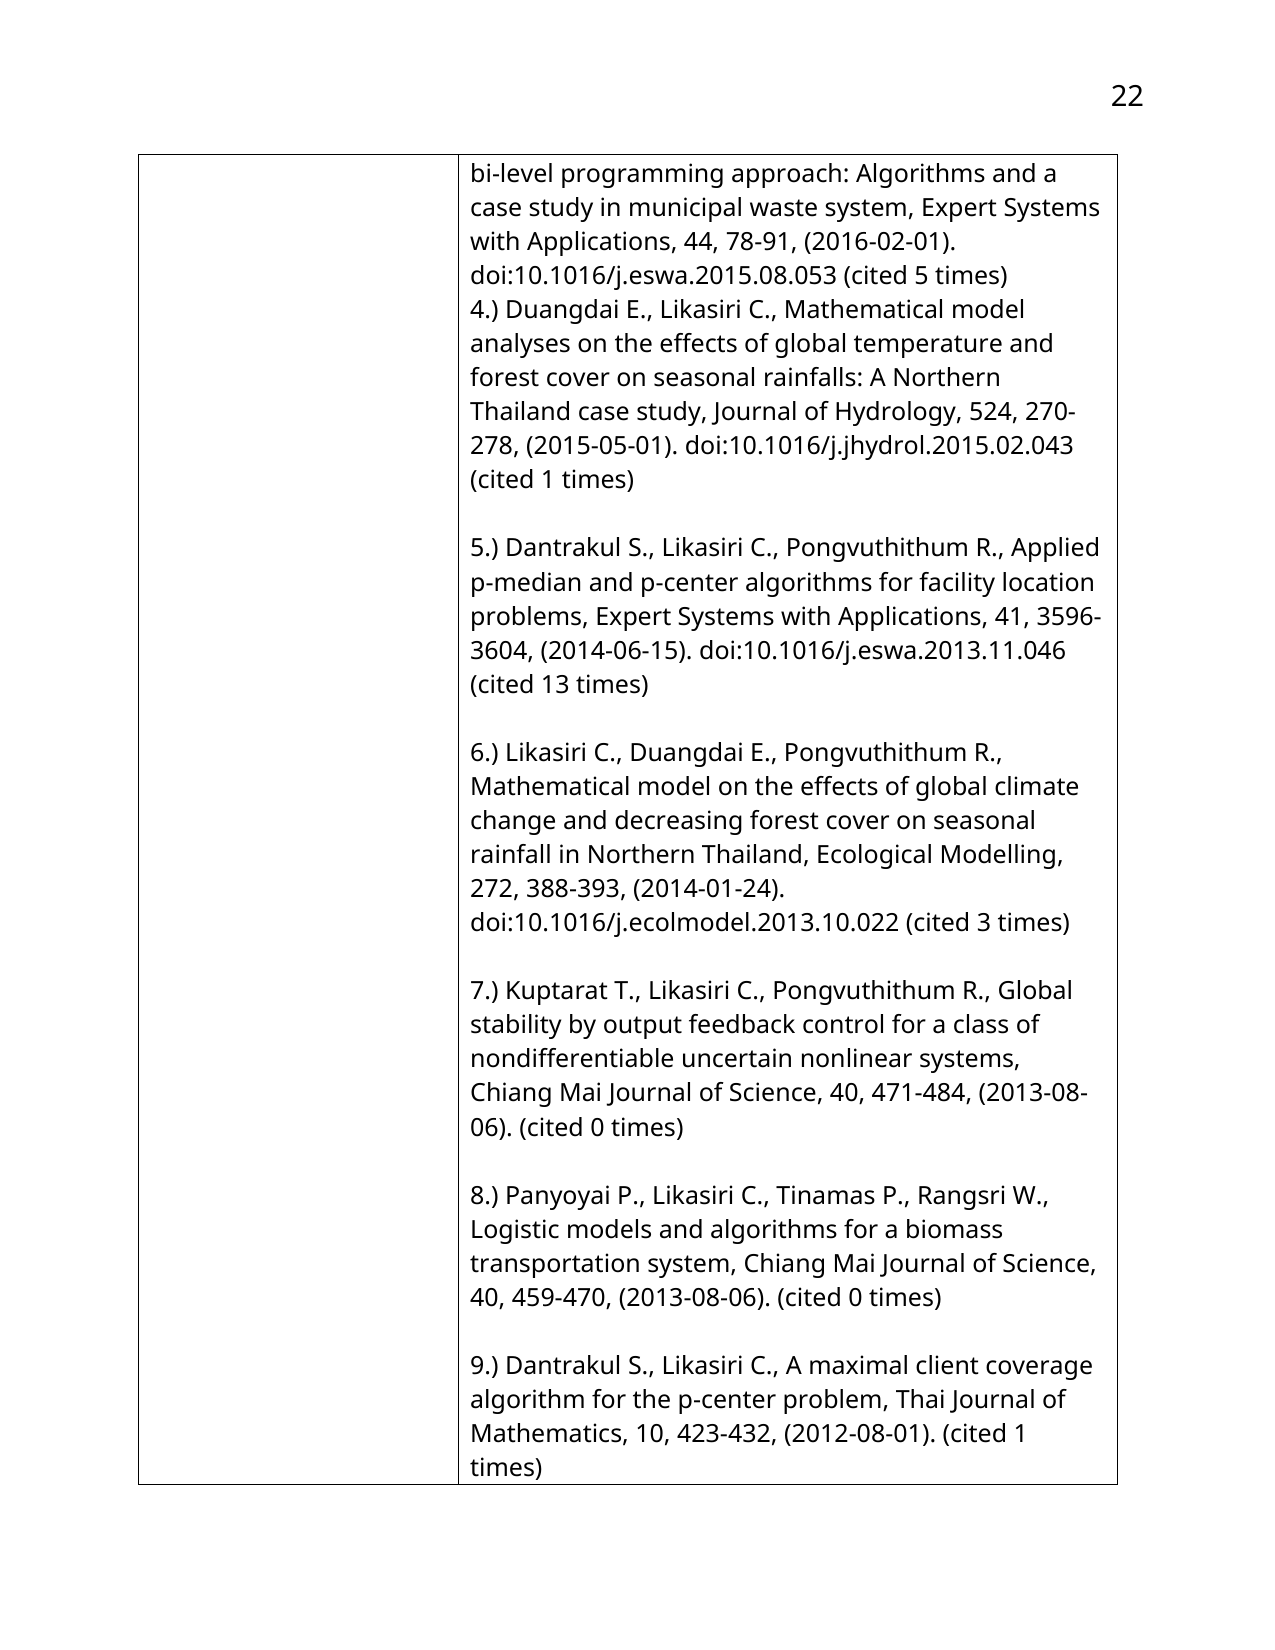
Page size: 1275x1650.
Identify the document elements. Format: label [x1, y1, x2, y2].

table_cell [139, 155, 458, 1484]
table_cell [459, 155, 1117, 1484]
